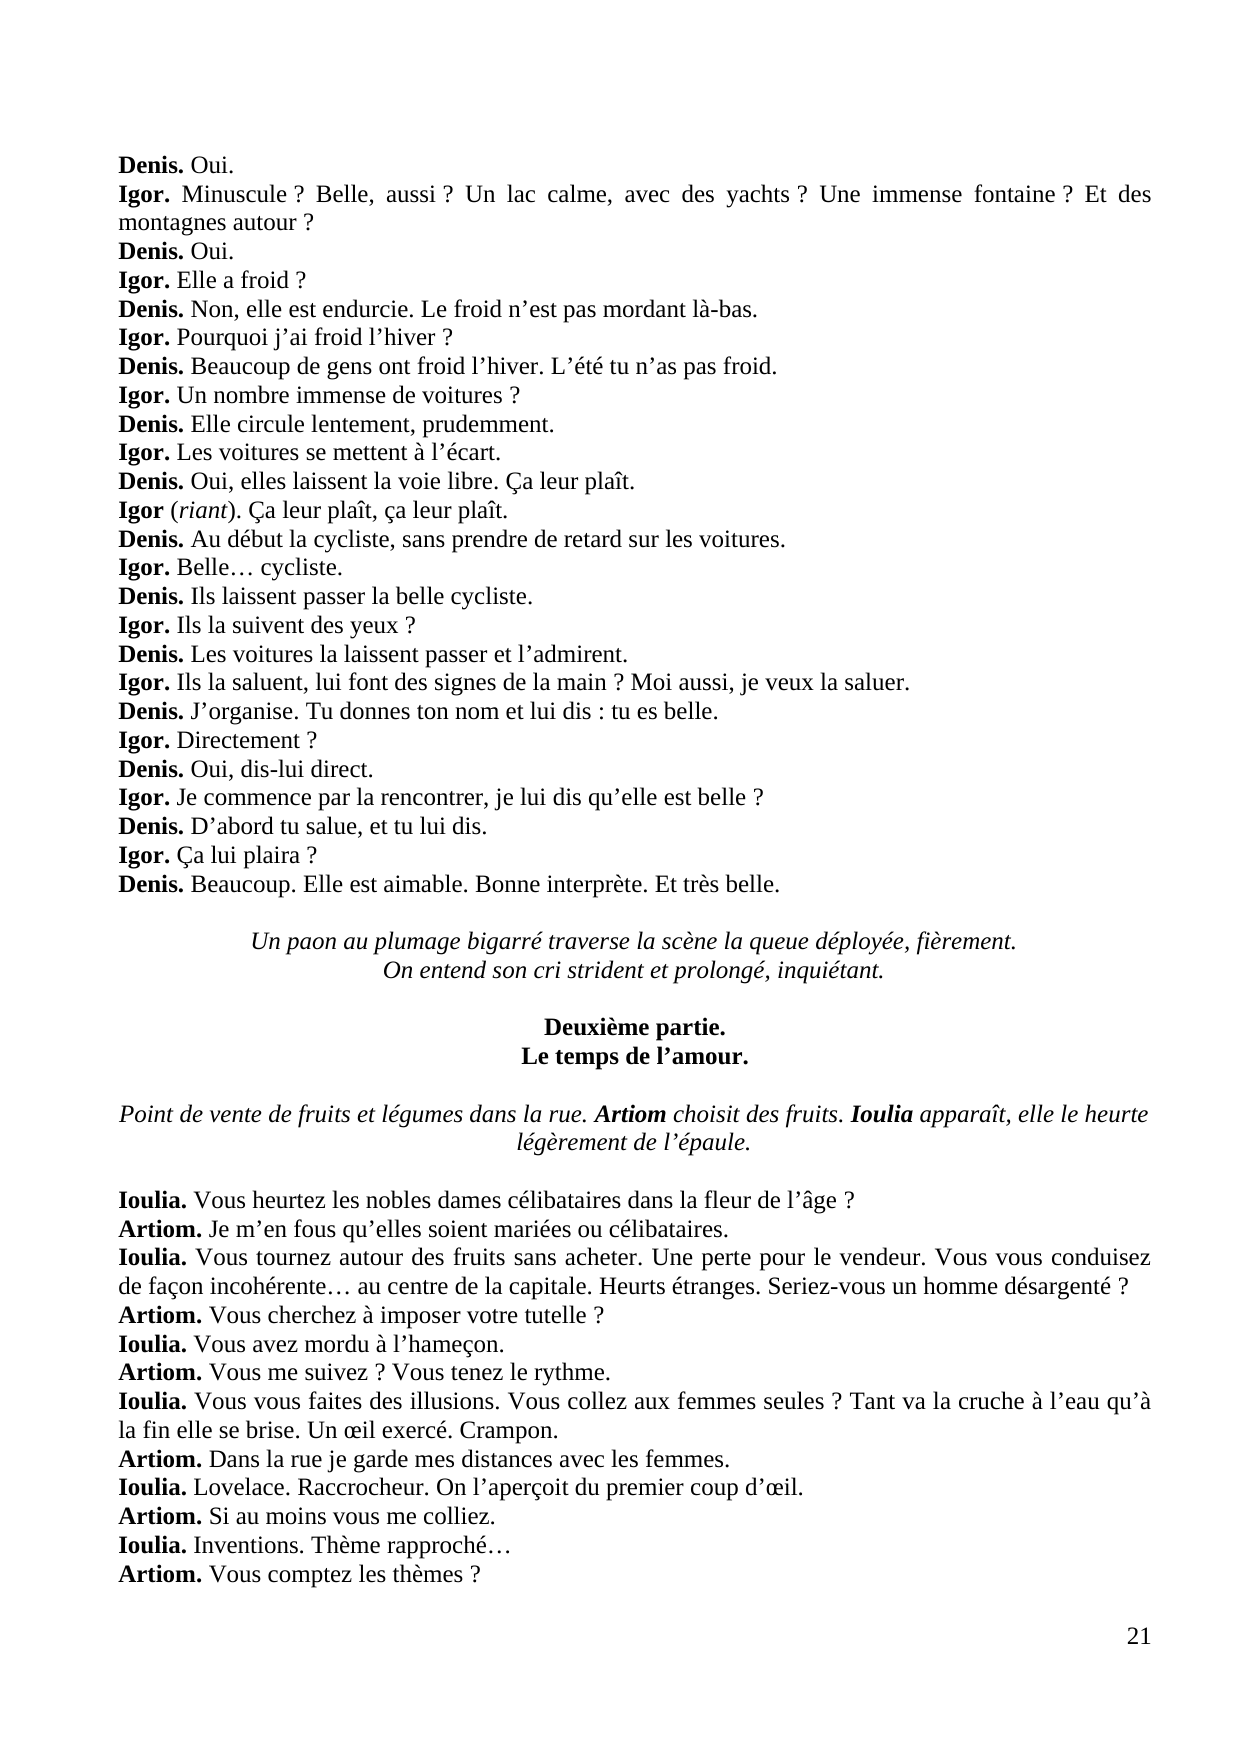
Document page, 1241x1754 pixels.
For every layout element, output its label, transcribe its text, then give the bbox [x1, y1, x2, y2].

text Artiom. Vous comptez les thèmes ? [118, 1559, 1152, 1587]
text Denis. Oui. [118, 150, 1152, 179]
text Denis. J’organise. Tu donnes ton nom et lui dis : tu es belle. [118, 696, 1152, 725]
text Artiom. Je m’en fous qu’elles soient mariées ou célibataires. [118, 1214, 1152, 1242]
text Igor. Je commence par la rencontrer, je lui dis qu’elle est belle ? [118, 782, 1152, 811]
text Igor. Les voitures se mettent à l’écart. [118, 437, 1152, 466]
text Ioulia. Vous avez mordu à l’hameçon. [118, 1329, 1152, 1357]
text Ioulia. Lovelace. Raccrocheur. On l’aperçoit du premier coup d’œil. [118, 1472, 1152, 1501]
text Ioulia. Vous vous faites des illusions. Vous collez aux femmes seules ? Tant va la cruche à l’eau qu’à la fin elle se brise. Un œil exercé. Crampon. [118, 1386, 1152, 1444]
text Igor (riant). Ça leur plaît, ça leur plaît. [118, 495, 1152, 524]
text Igor. Minuscule ? Belle, aussi ? Un lac calme, avec des yachts ? Une immense fontaine ? Et des montagnes autour ? [118, 179, 1152, 236]
text On entend son cri strident et prolongé, inquiétant. [118, 955, 1152, 984]
text Ioulia. Vous heurtez les nobles dames célibataires dans la fleur de l’âge ? [118, 1185, 1152, 1214]
text Artiom. Vous cherchez à imposer votre tutelle ? [118, 1300, 1152, 1329]
text Igor. Directement ? [118, 725, 1152, 754]
text Igor. Ils la saluent, lui font des signes de la main ? Moi aussi, je veux la saluer. [118, 667, 1152, 696]
text Artiom. Vous me suivez ? Vous tenez le rythme. [118, 1357, 1152, 1386]
text Ioulia. Inventions. Thème rapproché… [118, 1530, 1152, 1559]
text Igor. Ça lui plaira ? [118, 840, 1152, 869]
text Artiom. Dans la rue je garde mes distances avec les femmes. [118, 1444, 1152, 1472]
text Igor. Un nombre immense de voitures ? [118, 380, 1152, 409]
text Denis. Oui, dis-lui direct. [118, 754, 1152, 782]
text Denis. Beaucoup. Elle est aimable. Bonne interprète. Et très belle. [118, 869, 1152, 897]
text Denis. Elle circule lentement, prudemment. [118, 409, 1152, 437]
text Denis. Ils laissent passer la belle cycliste. [118, 581, 1152, 610]
text Le temps de l’amour. [118, 1041, 1152, 1070]
text Artiom. Si au moins vous me colliez. [118, 1501, 1152, 1530]
text Igor. Belle… cycliste. [118, 552, 1152, 581]
text Denis. Les voitures la laissent passer et l’admirent. [118, 639, 1152, 667]
text Denis. Au début la cycliste, sans prendre de retard sur les voitures. [118, 524, 1152, 552]
text Un paon au plumage bigarré traverse la scène la queue déployée, fièrement. [118, 926, 1152, 955]
text Igor. Pourquoi j’ai froid l’hiver ? [118, 322, 1152, 351]
text Ioulia. Vous tournez autour des fruits sans acheter. Une perte pour le vendeur. Vous vous conduisez de façon incohérente… au centre de la capitale. Heurts étranges. Seriez-vous un homme désargenté ? [118, 1242, 1152, 1300]
text Denis. Oui. [118, 236, 1152, 265]
text Igor. Ils la suivent des yeux ? [118, 610, 1152, 639]
text Denis. Oui, elles laissent la voie libre. Ça leur plaît. [118, 466, 1152, 495]
text Igor. Elle a froid ? [118, 265, 1152, 294]
text Denis. D’abord tu salue, et tu lui dis. [118, 811, 1152, 840]
text Point de vente de fruits et légumes dans la rue. Artiom choisit des fruits. Ioulia apparaît, elle le heurte légèrement de l’épaule. [118, 1099, 1152, 1156]
text Denis. Non, elle est endurcie. Le froid n’est pas mordant là-bas. [118, 294, 1152, 322]
text Denis. Beaucoup de gens ont froid l’hiver. L’été tu n’as pas froid. [118, 351, 1152, 380]
text Deuxième partie. [118, 1012, 1152, 1041]
